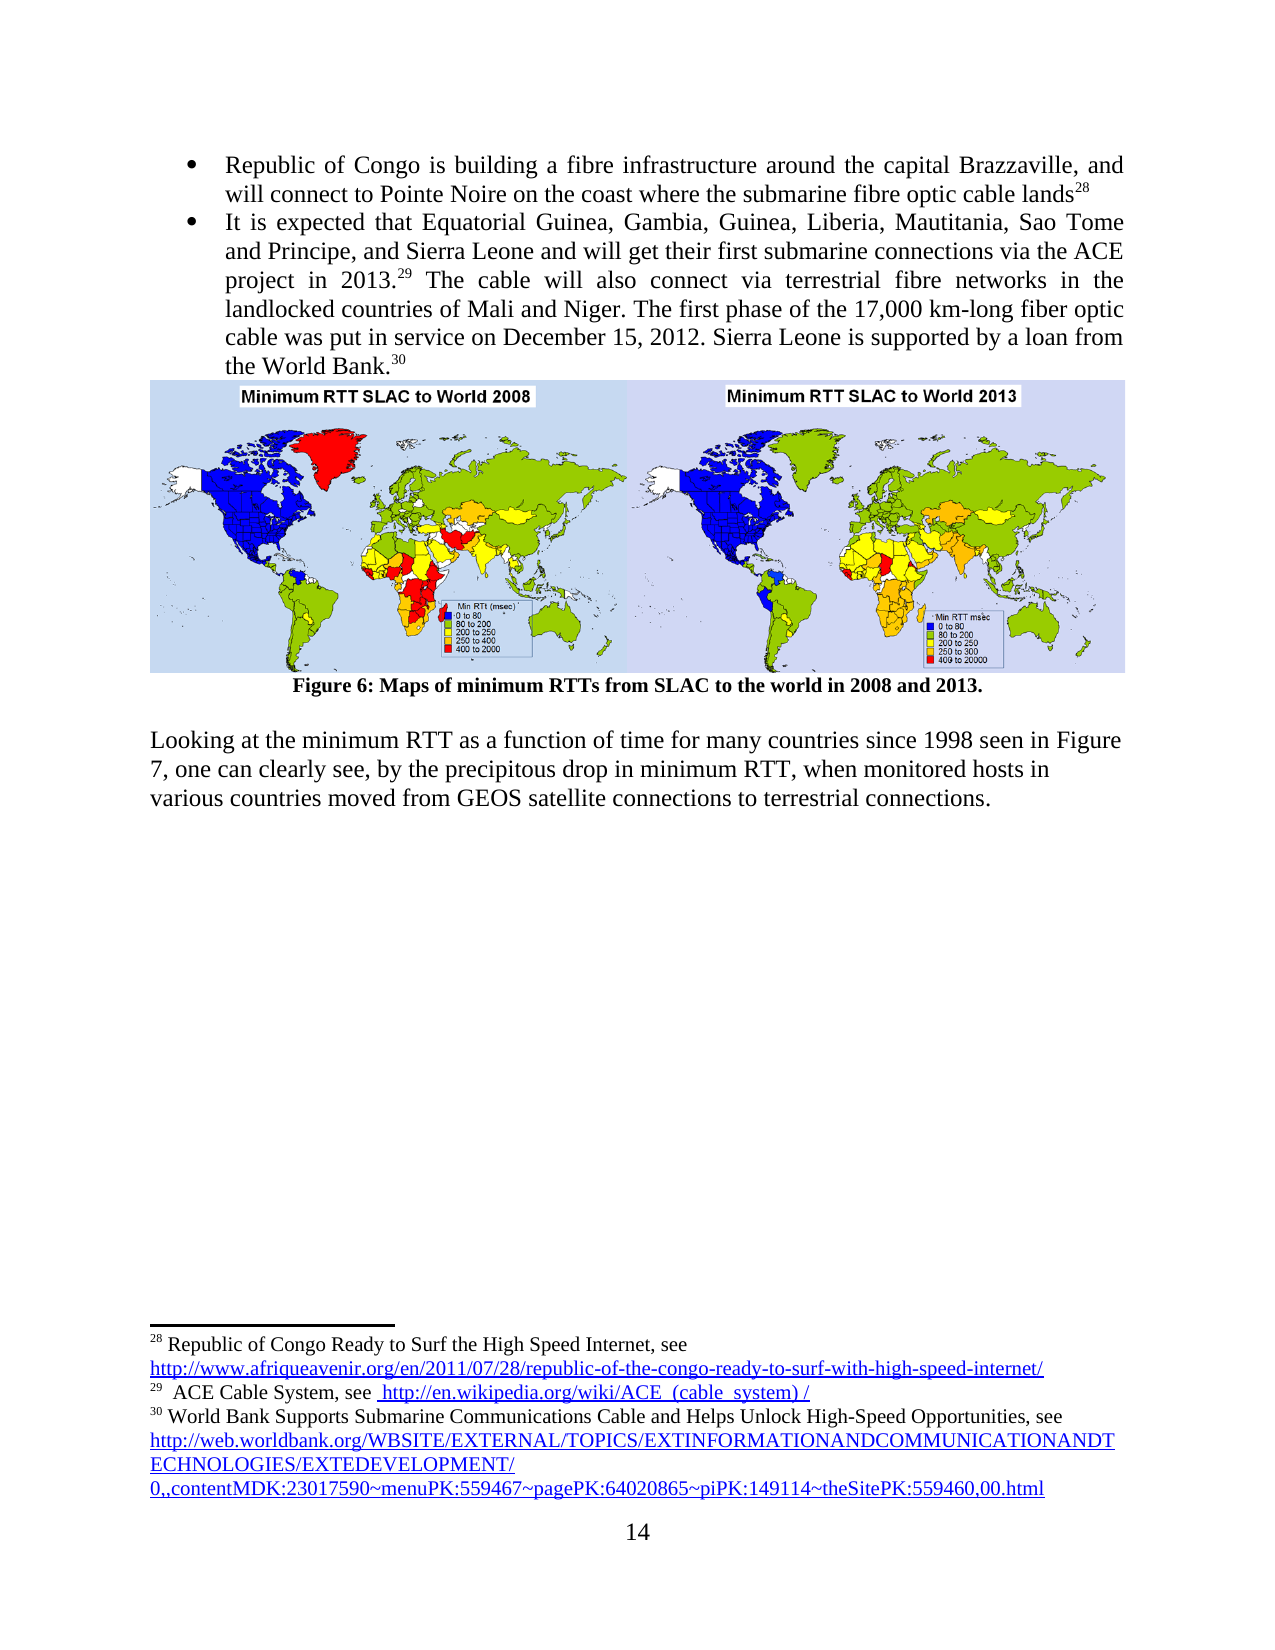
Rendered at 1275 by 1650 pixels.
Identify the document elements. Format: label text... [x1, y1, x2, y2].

list It is expected that Equatorial Guinea, Gambia, Guinea, Liberia, Mautitania, Sao Tome and Principe, and Sierra Leone and will get their first submarine connections via the ACE project in 2013. The cable will also connect via terrestrial fibre networks in the landlocked countries of Mali and Niger. The first phase of the 17,000 km-long fiber optic cable was put in service on December 15, 2012. Sierra Leone is supported by a loan from the World Bank. [187, 207, 1125, 380]
list Republic of Congo is building a fibre infrastructure around the capital Brazzaville, and will connect to Pointe Noire on the coast where the submarine fibre optic cable lands [187, 150, 1125, 207]
picture [150, 380, 1125, 673]
text Figure 6: Maps of minimum RTTs from SLAC to the world in 2008 and 2013. [150, 673, 1125, 697]
text Looking at the minimum RTT as a function of time for many countries since 1998 seen in Figure 7, one can clearly see, by the precipitous drop in minimum RTT, when monitored hosts in various countries moved from GEOS satellite connections to terrestrial connections. [150, 726, 1125, 812]
